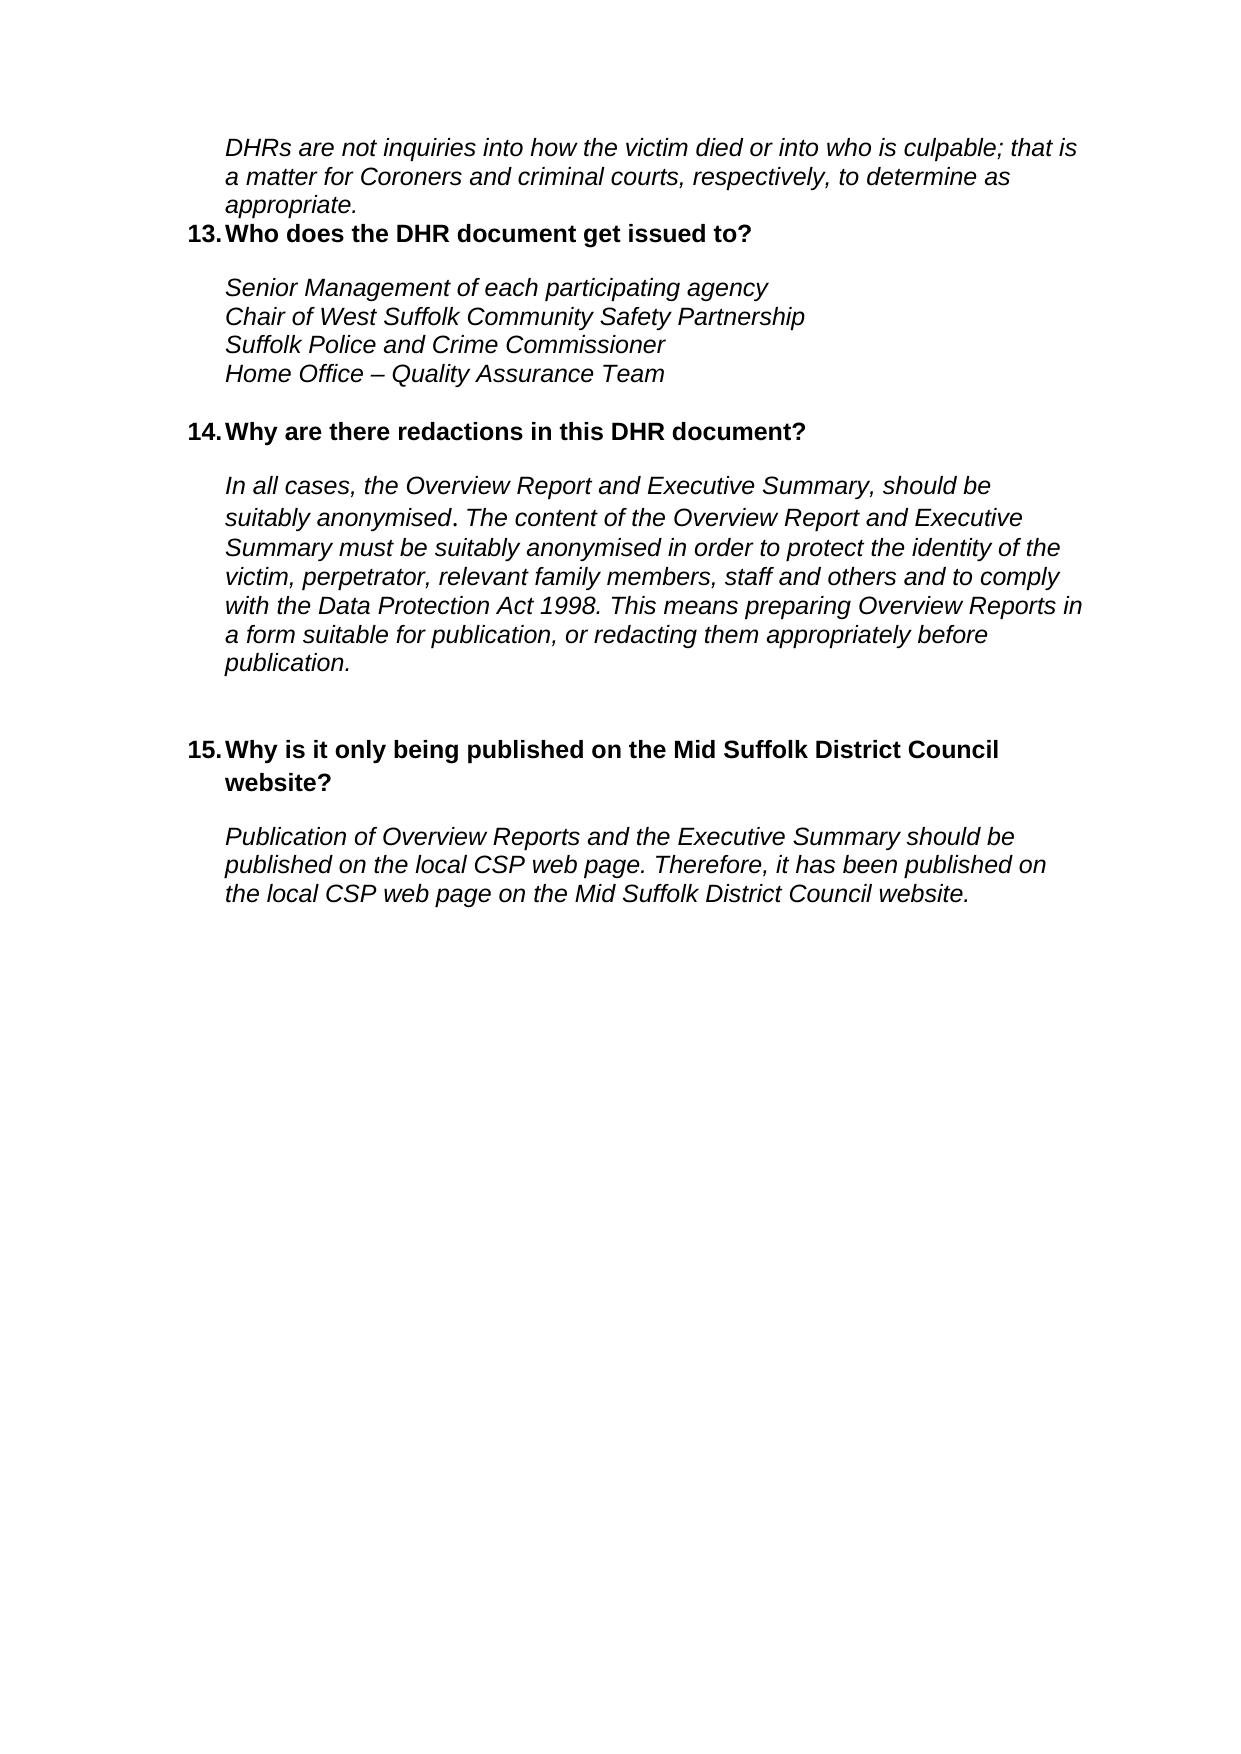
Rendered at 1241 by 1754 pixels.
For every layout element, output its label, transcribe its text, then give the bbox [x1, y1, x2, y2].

list Why is it only being published on the Mid Suffolk District Council website? [187, 735, 1090, 796]
text suitably anonymised. The content of the Overview Report and Executive Summary must be suitably anonymised in order to protect the identity of the victim, perpetrator, relevant family members, staff and others and to comply with the Data Protection Act 1998. This means preparing Overview Reports in a form suitable for publication, or redacting them appropriately before publication. [225, 499, 1090, 677]
text Home Office – Quality Assurance Team [225, 359, 1090, 388]
text In all cases, the Overview Report and Executive Summary, should be [225, 471, 1090, 499]
text Suffolk Police and Crime Commissioner [225, 331, 1090, 359]
list Why are there redactions in this DHR document? [187, 417, 1090, 446]
text Publication of Overview Reports and the Executive Summary should be published on the local CSP web page. Therefore, it has been published on the local CSP web page on the Mid Suffolk District Council website. [225, 822, 1090, 908]
text Chair of West Suffolk Community Safety Partnership [225, 302, 1090, 331]
text DHRs are not inquiries into how the victim died or into who is culpable; that is a matter for Coroners and criminal courts, respectively, to determine as appropriate. [225, 133, 1090, 219]
text Senior Management of each participating agency [225, 273, 1090, 302]
list Who does the DHR document get issued to? [187, 219, 1090, 248]
